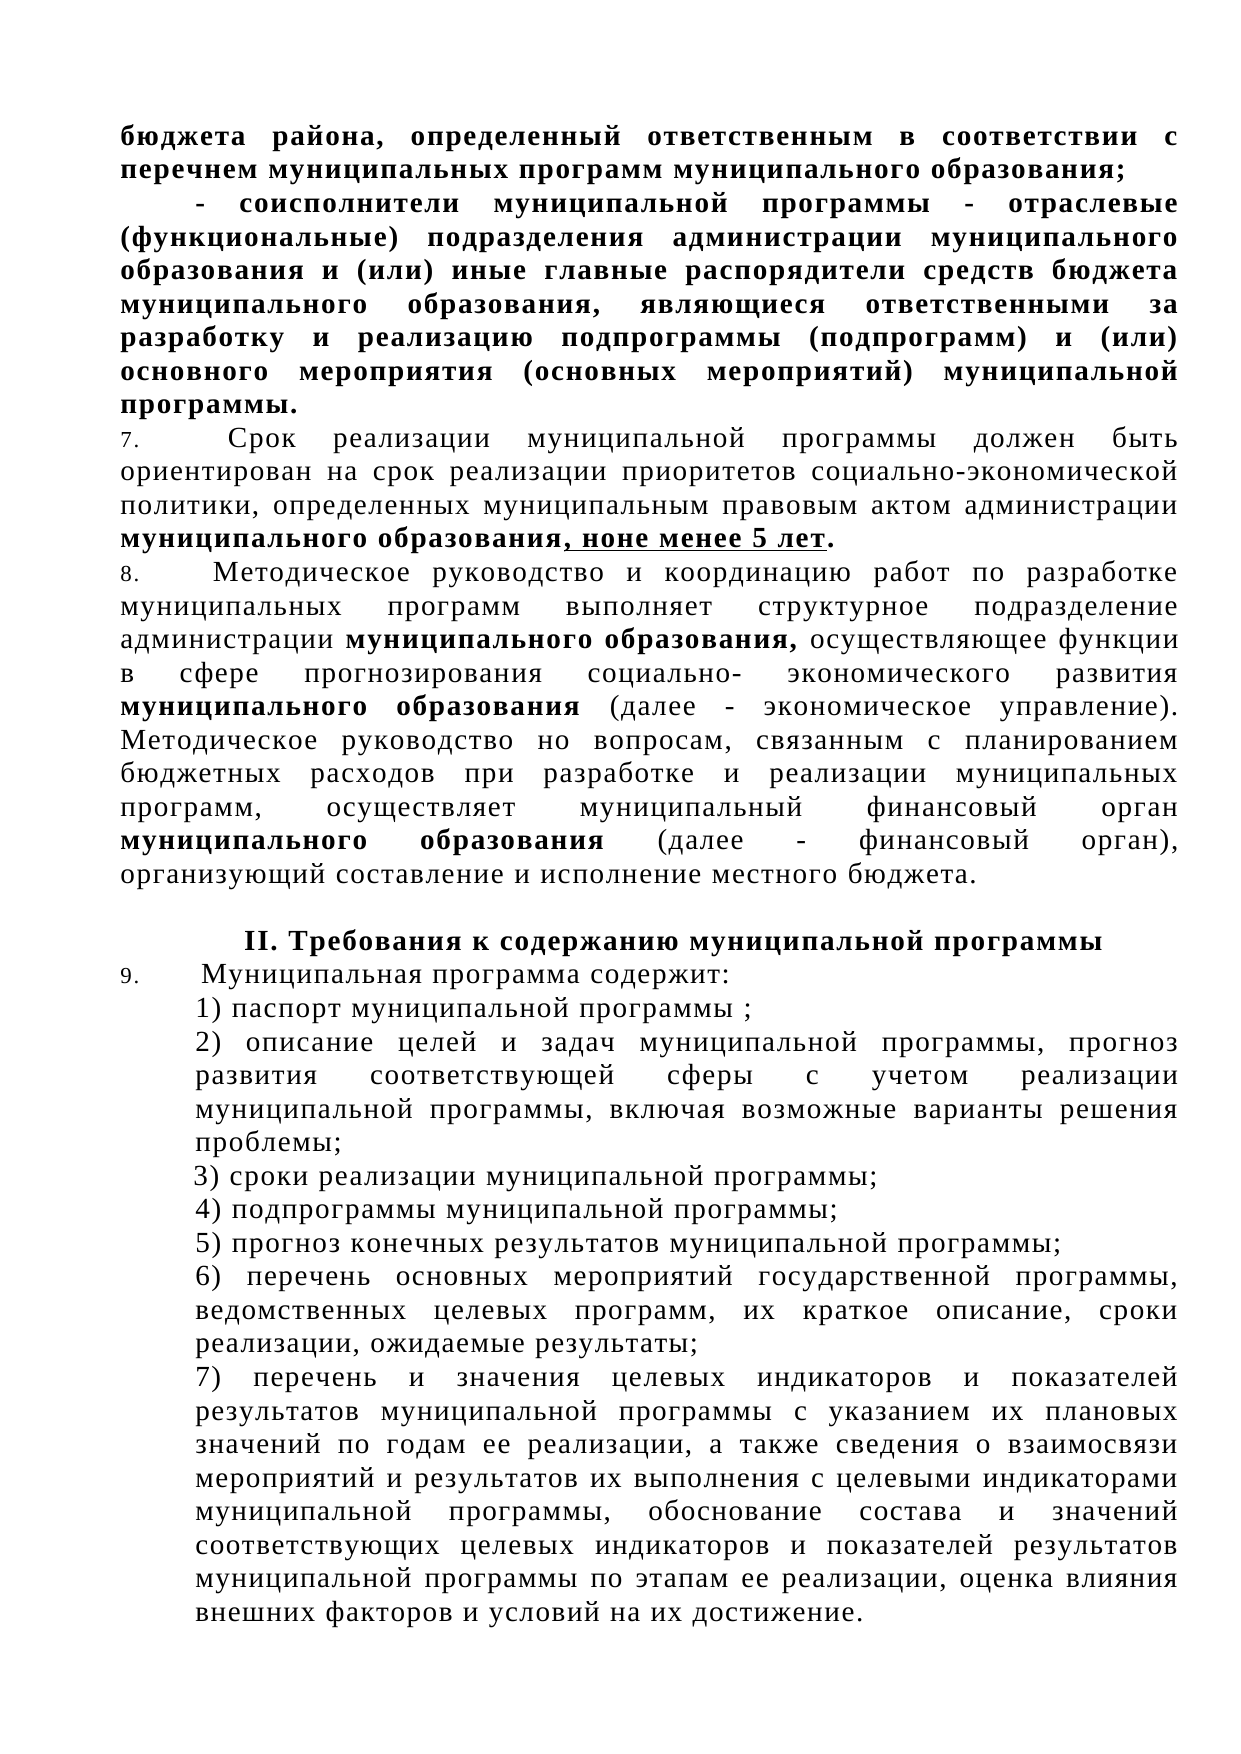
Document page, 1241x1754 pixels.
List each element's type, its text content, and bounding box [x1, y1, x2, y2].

list 3) сроки реализации муниципальной программы; [193, 1158, 1181, 1191]
text II. Требования к содержанию муниципальной программы [166, 923, 1181, 957]
text 4) подпрограммы муниципальной программы; [195, 1191, 1181, 1225]
text - соисполнители муниципальной программы - отраслевые (функциональные) подразделения администрации муниципального образования и (или) иные главные распорядители средств бюджета муниципального образования, являющиеся ответственными за разработку и реализацию подпрограммы (подпрограмм) и (или) основного мероприятия (основных мероприятий) муниципальной программы. [120, 185, 1179, 420]
text 1) паспорт муниципальной программы ; [195, 990, 1181, 1024]
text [120, 118, 1179, 185]
text 7) перечень и значения целевых индикаторов и показателей результатов муниципальной программы с указанием их плановых значений по годам ее реализации, а также сведения о взаимосвязи мероприятий и результатов их выполнения с целевыми индикаторами муниципальной программы, обоснование состава и значений соответствующих целевых индикаторов и показателей результатов муниципальной программы по этапам ее реализации, оценка влияния внешних факторов и условий на их достижение. [195, 1359, 1179, 1627]
text 2) описание целей и задач муниципальной программы, прогноз развития соответствующей сферы с учетом реализации муниципальной программы, включая возможные варианты решения проблемы; [195, 1024, 1179, 1158]
list Методическое руководство и координацию работ по разработке муниципальных программ выполняет структурное подразделение администрации муниципального образования, осуществляющее функции в сфере прогнозирования социально- экономического развития муниципального образования (далее - экономическое управление). Методическое руководство но вопросам, связанным с планированием бюджетных расходов при разработке и реализации муниципальных программ, осуществляет муниципальный финансовый орган муниципального образования (далее - финансовый орган), организующий составление и исполнение местного бюджета. [120, 554, 1179, 889]
list Муниципальная программа содержит: [120, 957, 1181, 990]
list Срок реализации муниципальной программы должен быть ориентирован на срок реализации приоритетов социально-экономической политики, определенных муниципальным правовым актом администрации муниципального образования, ноне менее 5 лет. [120, 420, 1179, 554]
text 5) прогноз конечных результатов муниципальной программы; [195, 1225, 1181, 1258]
text 6) перечень основных мероприятий государственной программы, ведомственных целевых программ, их краткое описание, сроки реализации, ожидаемые результаты; [195, 1258, 1179, 1359]
